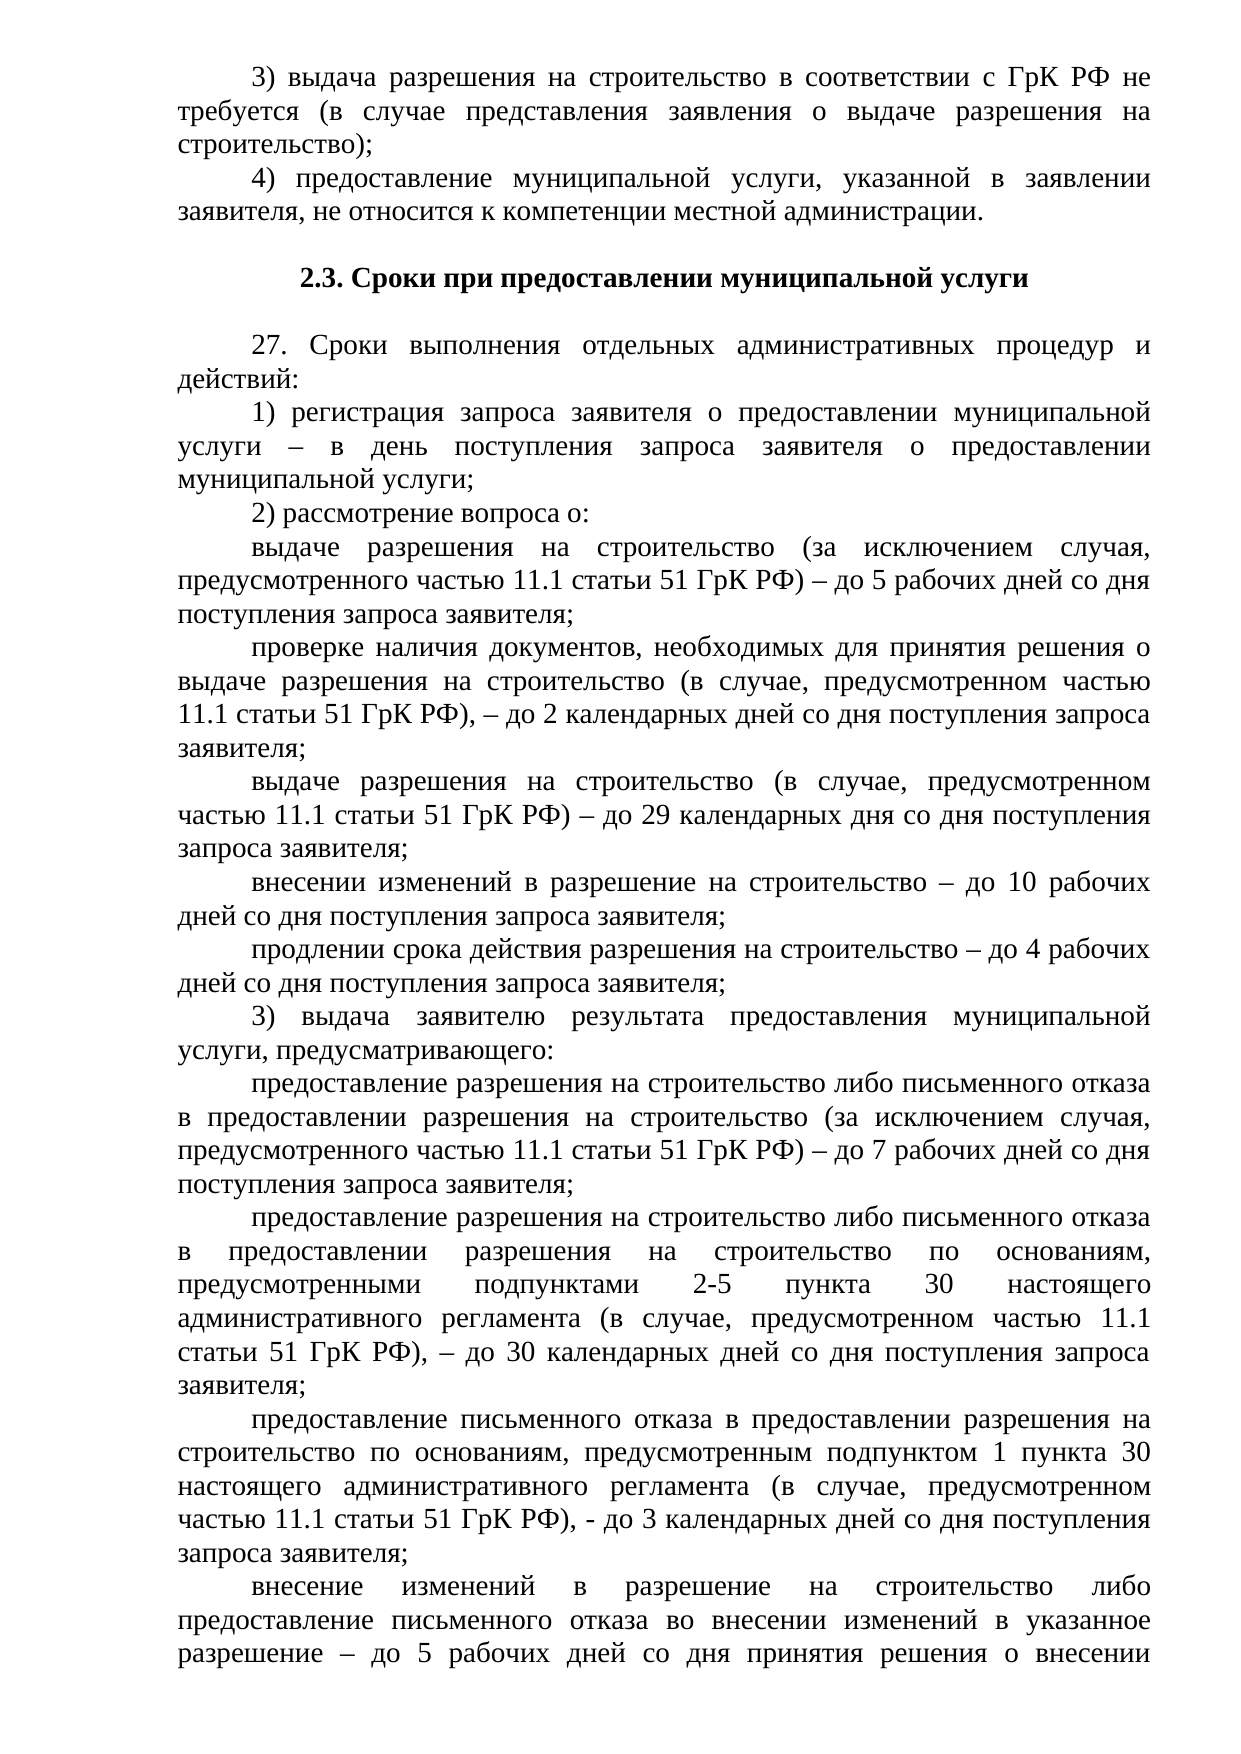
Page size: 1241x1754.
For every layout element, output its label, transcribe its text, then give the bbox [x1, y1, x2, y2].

text 2.3. Сроки при предоставлении муниципальной услуги [177, 260, 1152, 294]
text проверке наличия документов, необходимых для принятия решения о выдаче разрешения на строительство (в случае, предусмотренном частью 11.1 статьи 51 ГрК РФ), – до 2 календарных дней со дня поступления запроса заявителя; [177, 629, 1152, 763]
text выдаче разрешения на строительство (за исключением случая, предусмотренного частью 11.1 статьи 51 ГрК РФ) – до 5 рабочих дней со дня поступления запроса заявителя; [177, 529, 1152, 629]
text предоставление разрешения на строительство либо письменного отказа в предоставлении разрешения на строительство (за исключением случая, предусмотренного частью 11.1 статьи 51 ГрК РФ) – до 7 рабочих дней со дня поступления запроса заявителя; [177, 1065, 1152, 1199]
text 1) регистрация запроса заявителя о предоставлении муниципальной услуги – в день поступления запроса заявителя о предоставлении муниципальной услуги; [177, 394, 1152, 495]
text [177, 1568, 1152, 1669]
text 3) выдача разрешения на строительство в соответствии с ГрК РФ не требуется (в случае представления заявления о выдаче разрешения на строительство); [177, 59, 1152, 160]
text продлении срока действия разрешения на строительство – до 4 рабочих дней со дня поступления запроса заявителя; [177, 931, 1152, 998]
text предоставление письменного отказа в предоставлении разрешения на строительство по основаниям, предусмотренным подпунктом 1 пункта 30 настоящего административного регламента (в случае, предусмотренном частью 11.1 статьи 51 ГрК РФ), - до 3 календарных дней со дня поступления запроса заявителя; [177, 1401, 1152, 1568]
text предоставление разрешения на строительство либо письменного отказа в предоставлении разрешения на строительство по основаниям, предусмотренными подпунктами 2-5 пункта 30 настоящего административного регламента (в случае, предусмотренном частью 11.1 статьи 51 ГрК РФ), – до 30 календарных дней со дня поступления запроса заявителя; [177, 1199, 1152, 1401]
text 3) выдача заявителю результата предоставления муниципальной услуги, предусматривающего: [177, 998, 1152, 1065]
text 27. Сроки выполнения отдельных административных процедур и действий: [177, 327, 1152, 394]
text 4) предоставление муниципальной услуги, указанной в заявлении заявителя, не относится к компетенции местной администрации. [177, 160, 1152, 227]
text 2) рассмотрение вопроса о: [177, 495, 1152, 529]
text внесении изменений в разрешение на строительство – до 10 рабочих дней со дня поступления запроса заявителя; [177, 864, 1152, 931]
text выдаче разрешения на строительство (в случае, предусмотренном частью 11.1 статьи 51 ГрК РФ) – до 29 календарных дня со дня поступления запроса заявителя; [177, 763, 1152, 864]
